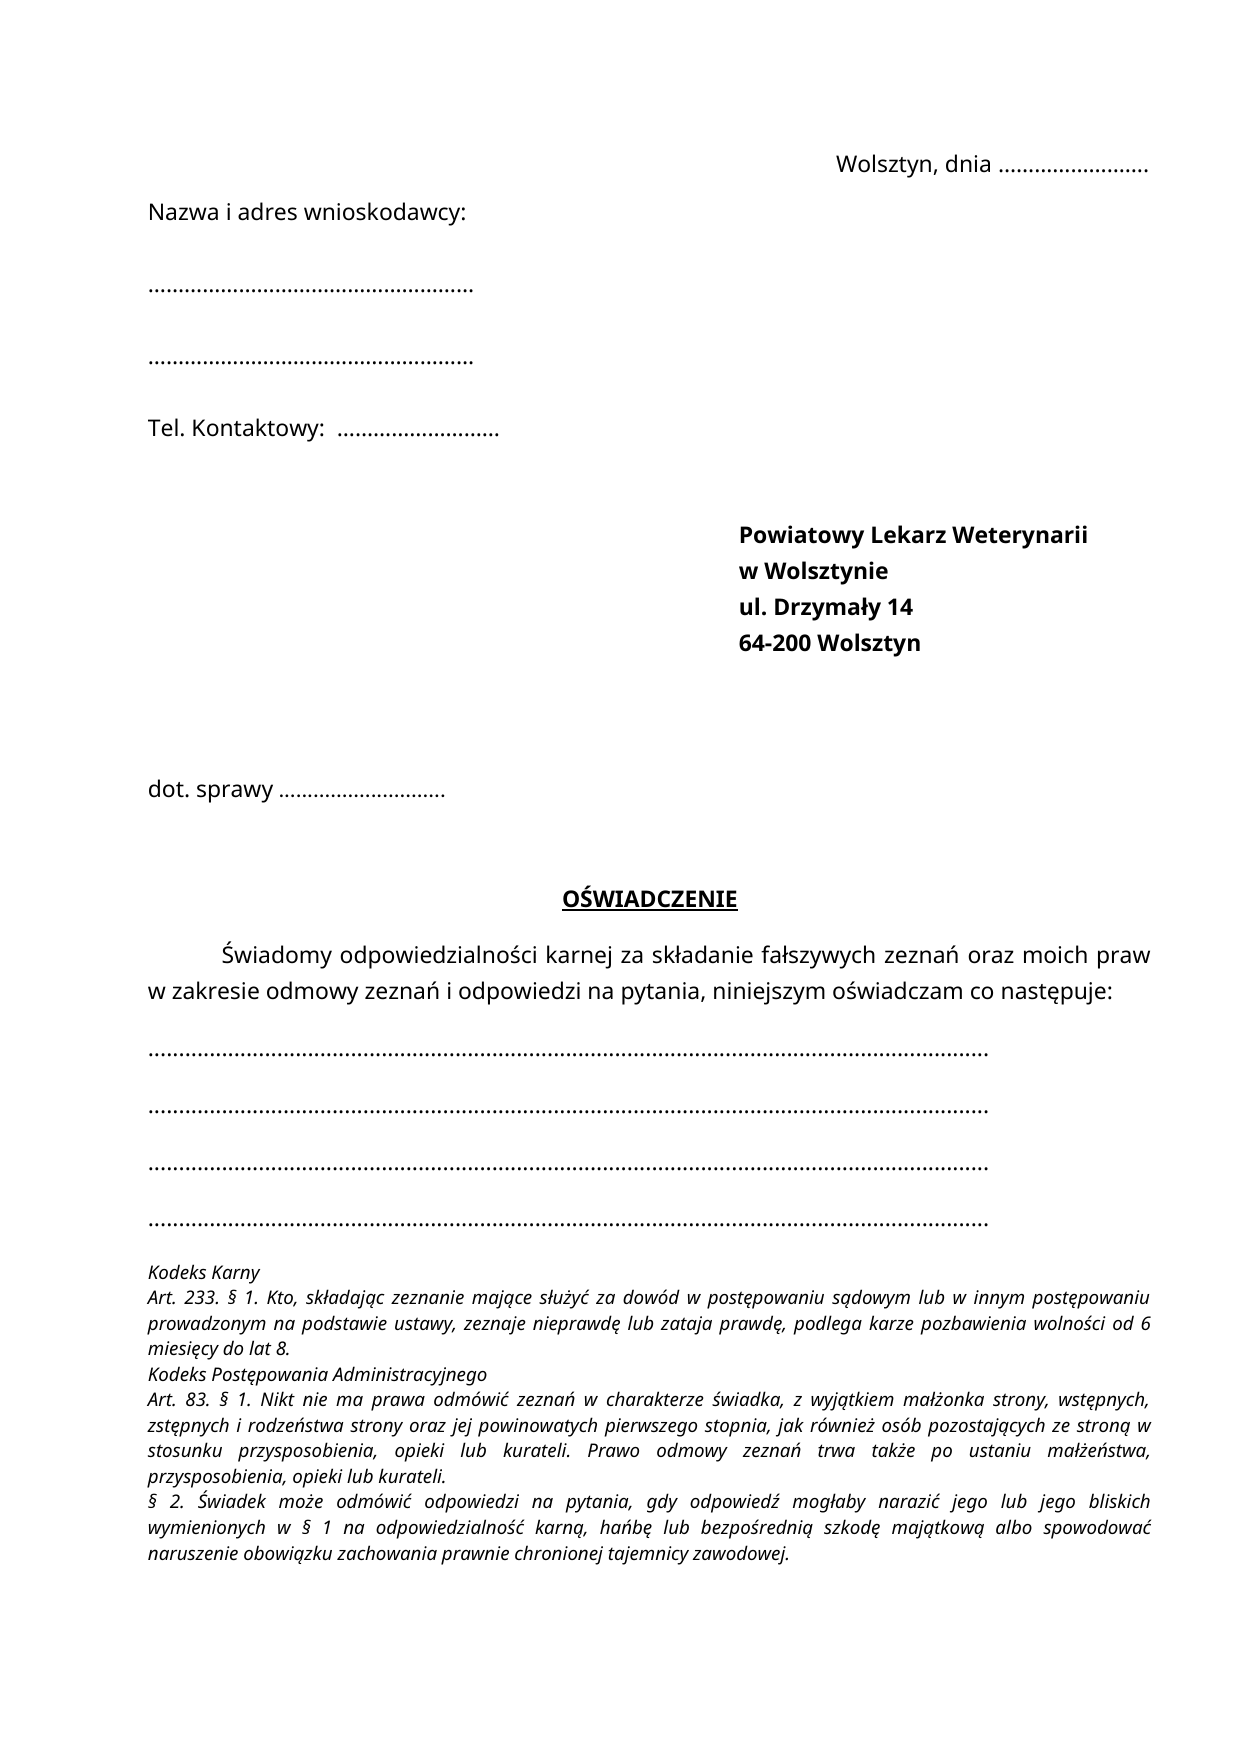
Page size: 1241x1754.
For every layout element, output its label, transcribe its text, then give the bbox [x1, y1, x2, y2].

text ......................................................................................................................................... [148, 1089, 1152, 1120]
text ……………………………………………… [148, 339, 1149, 371]
text Art. 83. § 1. Nikt nie ma prawa odmówić zeznań w charakterze świadka, z wyjątkiem małżonka strony, wstępnych, zstępnych i rodzeństwa strony oraz jej powinowatych pierwszego stopnia, jak również osób pozostających ze stroną w stosunku przysposobienia, opieki lub kurateli. Prawo odmowy zeznań trwa także po ustaniu małżeństwa, przysposobienia, opieki lub kurateli. [148, 1387, 1152, 1489]
text Świadomy odpowiedzialności karnej za składanie fałszywych zeznań oraz moich praw w zakresie odmowy zeznań i odpowiedzi na pytania, niniejszym oświadczam co następuje: [148, 939, 1152, 1007]
text Tel. Kontaktowy: ……………………… [148, 411, 1149, 443]
text ul. Drzymały 14 [664, 591, 1149, 622]
text 64-200 Wolsztyn [664, 627, 1149, 658]
text Art. 233. § 1. Kto, składając zeznanie mające służyć za dowód w postępowaniu sądowym lub w innym postępowaniu prowadzonym na podstawie ustawy, zeznaje nieprawdę lub zataja prawdę, podlega karze pozbawienia wolności od 6 miesięcy do lat 8. [148, 1285, 1152, 1361]
text ......................................................................................................................................... [148, 1032, 1152, 1063]
text § 2. Świadek może odmówić odpowiedzi na pytania, gdy odpowiedź mogłaby narazić jego lub jego bliskich wymienionych w § 1 na odpowiedzialność karną, hańbę lub bezpośrednią szkodę majątkową albo spowodować naruszenie obowiązku zachowania prawnie chronionej tajemnicy zawodowej. [148, 1489, 1152, 1565]
text Kodeks Karny [148, 1259, 1152, 1285]
text Powiatowy Lekarz Weterynarii [664, 519, 1149, 551]
text Kodeks Postępowania Administracyjnego [148, 1361, 1152, 1387]
text ......................................................................................................................................... [148, 1202, 1152, 1234]
text Nazwa i adres wnioskodawcy: [148, 196, 1149, 227]
text ......................................................................................................................................... [148, 1146, 1152, 1177]
text w Wolsztynie [664, 555, 1149, 586]
text dot. sprawy ............................. [148, 773, 1152, 804]
text Wolsztyn, dnia ……………………. [148, 148, 1152, 179]
text OŚWIADCZENIE [148, 883, 1152, 914]
text ……………………………………………… [148, 268, 1149, 299]
